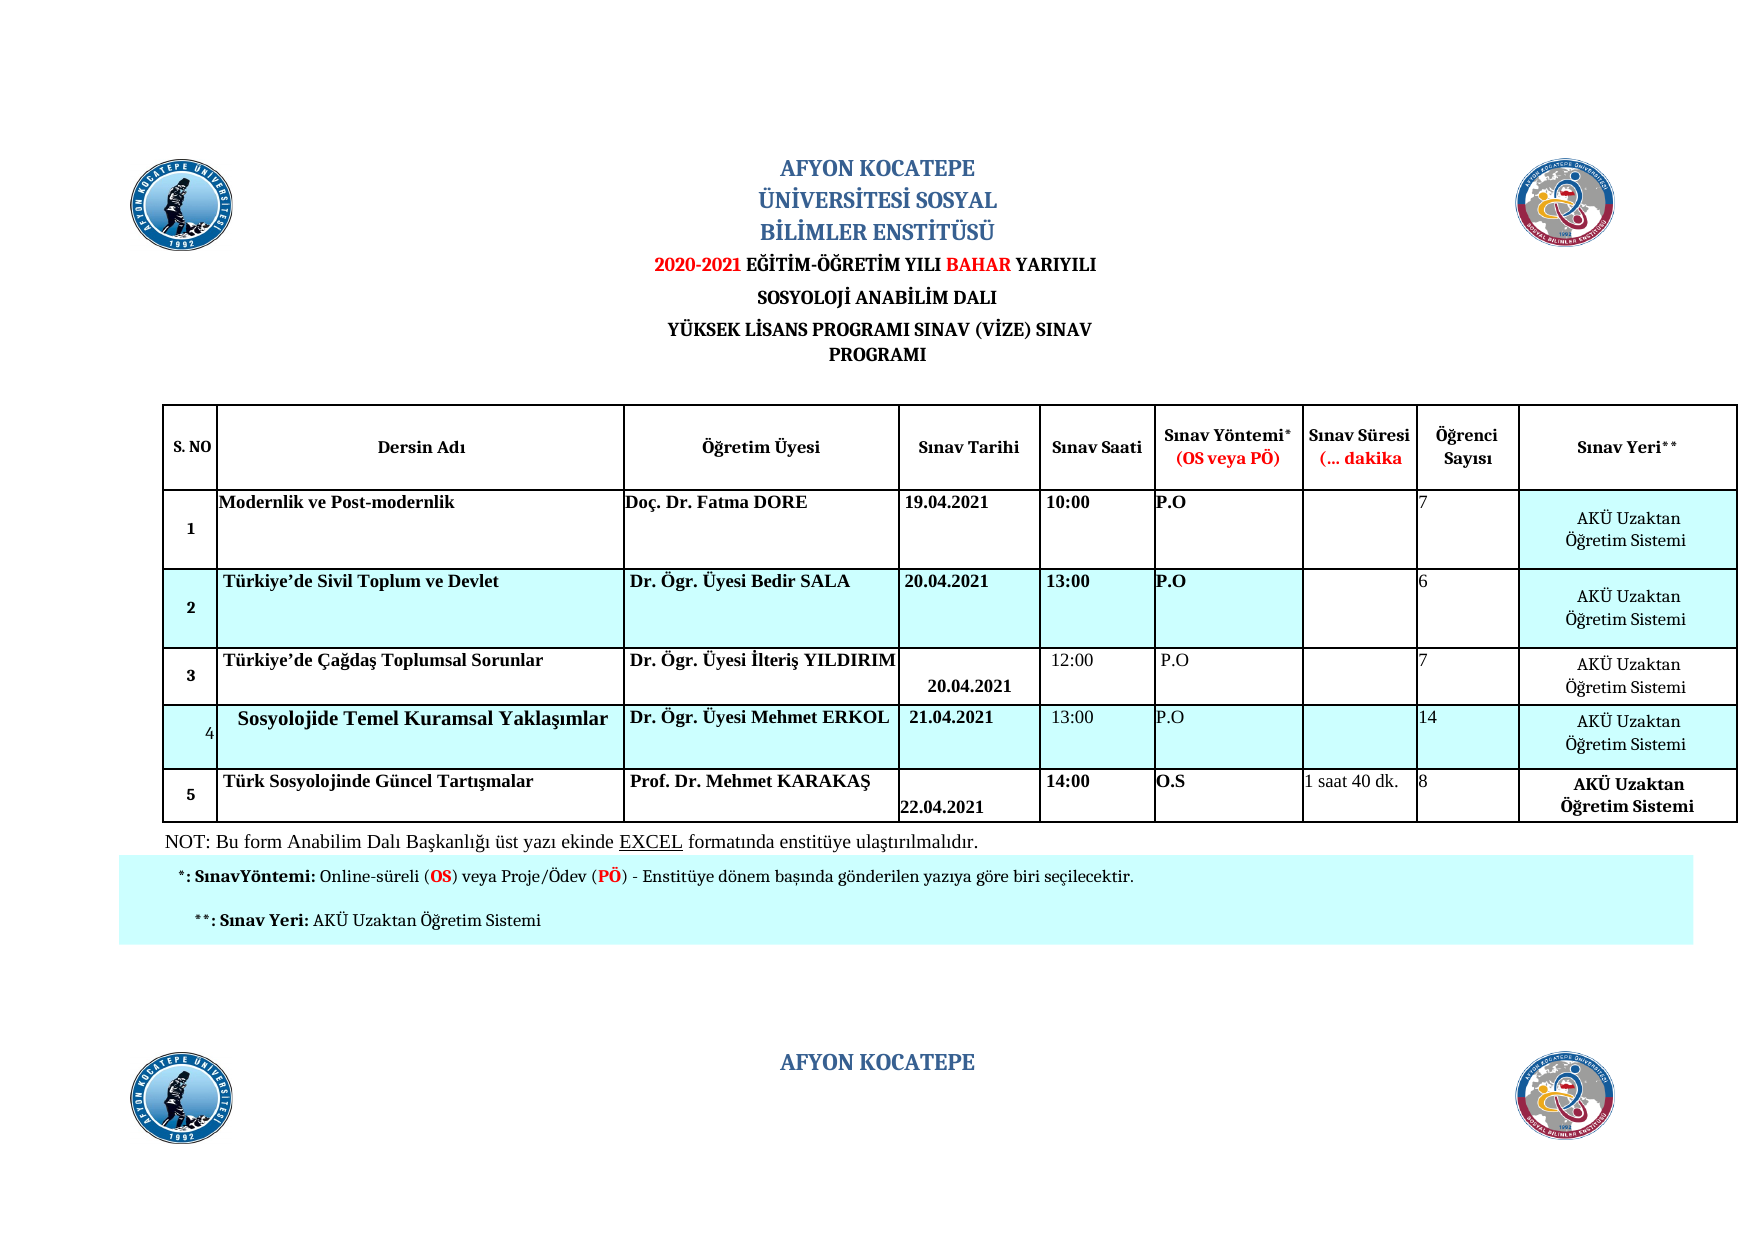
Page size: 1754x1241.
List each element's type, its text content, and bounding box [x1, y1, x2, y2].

table_cell [1304, 570, 1416, 647]
picture [1515, 1051, 1615, 1140]
table_cell AKÜ Uzaktan Öğretim Sistemi [1520, 706, 1736, 768]
table_header Öğrenci Sayısı [1418, 406, 1518, 489]
table_header Sınav Yöntemi* (OS veya PÖ) [1156, 406, 1302, 489]
table_cell P.O [1156, 649, 1302, 704]
table_header Sınav Süresi (… dakika [1304, 406, 1416, 489]
table_cell [1304, 649, 1416, 704]
text SOSYOLOJİ ANABİLİM DALI [728, 286, 1027, 309]
text YÜKSEK LİSANS PROGRAMI SINAV (VİZE) SINAV PROGRAMI [641, 318, 1114, 366]
table_cell 21.04.2021 [900, 706, 1039, 768]
table_cell 20.04.2021 [900, 649, 1039, 704]
text NOT: Bu form Anabilim Dalı Başkanlığı üst yazı ekinde EXCEL formatında enstitüye ulaştırılmalıdır. [164, 831, 1606, 853]
table_cell 14:00 [1041, 770, 1154, 821]
table_cell AKÜ Uzaktan Öğretim Sistemi [1520, 649, 1736, 704]
table_cell 14 [1418, 706, 1518, 768]
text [728, 1048, 1027, 1076]
table_cell P.O [1156, 491, 1302, 568]
text AFYON KOCATEPE ÜNİVERSİTESİ SOSYAL BİLİMLER ENSTİTÜSÜ [728, 155, 1027, 247]
table_cell 6 [1418, 570, 1518, 647]
table_cell 8 [1418, 770, 1518, 821]
table_cell AKÜ Uzaktan Öğretim Sistemi [1520, 570, 1736, 647]
table_cell 20.04.2021 [900, 570, 1039, 647]
table_cell 19.04.2021 [900, 491, 1039, 568]
picture [130, 159, 233, 251]
table_header Sınav Tarihi [900, 406, 1039, 489]
table_cell AKÜ Uzaktan Öğretim Sistemi [1520, 491, 1736, 568]
table_cell Türkiye’de Sivil Toplum ve Devlet [218, 570, 623, 647]
table_cell Doç. Dr. Fatma DORE [625, 491, 898, 568]
table_cell 12:00 [1041, 649, 1154, 704]
table_cell 4 [164, 706, 216, 768]
table_cell P.O [1156, 570, 1302, 647]
table_cell P.O [1156, 706, 1302, 768]
table_cell Türkiye’de Çağdaş Toplumsal Sorunlar [218, 649, 623, 704]
table_cell 13:00 [1041, 706, 1154, 768]
table_cell 5 [164, 770, 216, 821]
table_cell Dr. Ögr. Üyesi İlteriş YILDIRIM [625, 649, 898, 704]
table_header S. NO [164, 406, 216, 489]
table_cell 7 [1418, 649, 1518, 704]
table_cell 7 [1418, 491, 1518, 568]
table_header Sınav Yeri** [1520, 406, 1736, 489]
table_cell 3 [164, 649, 216, 704]
picture [130, 1052, 233, 1144]
table_cell Dr. Ögr. Üyesi Mehmet ERKOL [625, 706, 898, 768]
table_cell O.S [1156, 770, 1302, 821]
table_header Dersin Adı [218, 406, 623, 489]
table_cell Modernlik ve Post-modernlik [218, 491, 623, 568]
table_cell Türk Sosyolojinde Güncel Tartışmalar [218, 770, 623, 821]
table_cell 13:00 [1041, 570, 1154, 647]
table_cell 1 [164, 491, 216, 568]
table_cell 10:00 [1041, 491, 1154, 568]
table_cell Prof. Dr. Mehmet KARAKAŞ [625, 770, 898, 821]
table_cell AKÜ Uzaktan Öğretim Sistemi [1520, 770, 1736, 821]
picture [1515, 158, 1615, 247]
table_cell [1304, 706, 1416, 768]
table_cell Sosyolojide Temel Kuramsal Yaklaşımlar [218, 706, 623, 768]
table_cell Dr. Ögr. Üyesi Bedir SALA [625, 570, 898, 647]
table_cell 1 saat 40 dk. [1304, 770, 1416, 821]
table_header Öğretim Üyesi [625, 406, 898, 489]
text 2020-2021 EĞİTİM-ÖĞRETİM YILI BAHAR YARIYILI [636, 254, 1114, 277]
table_cell 2 [164, 570, 216, 647]
table_cell 22.04.2021 [900, 770, 1039, 821]
table_header Sınav Saati [1041, 406, 1154, 489]
table_cell [1304, 491, 1416, 568]
